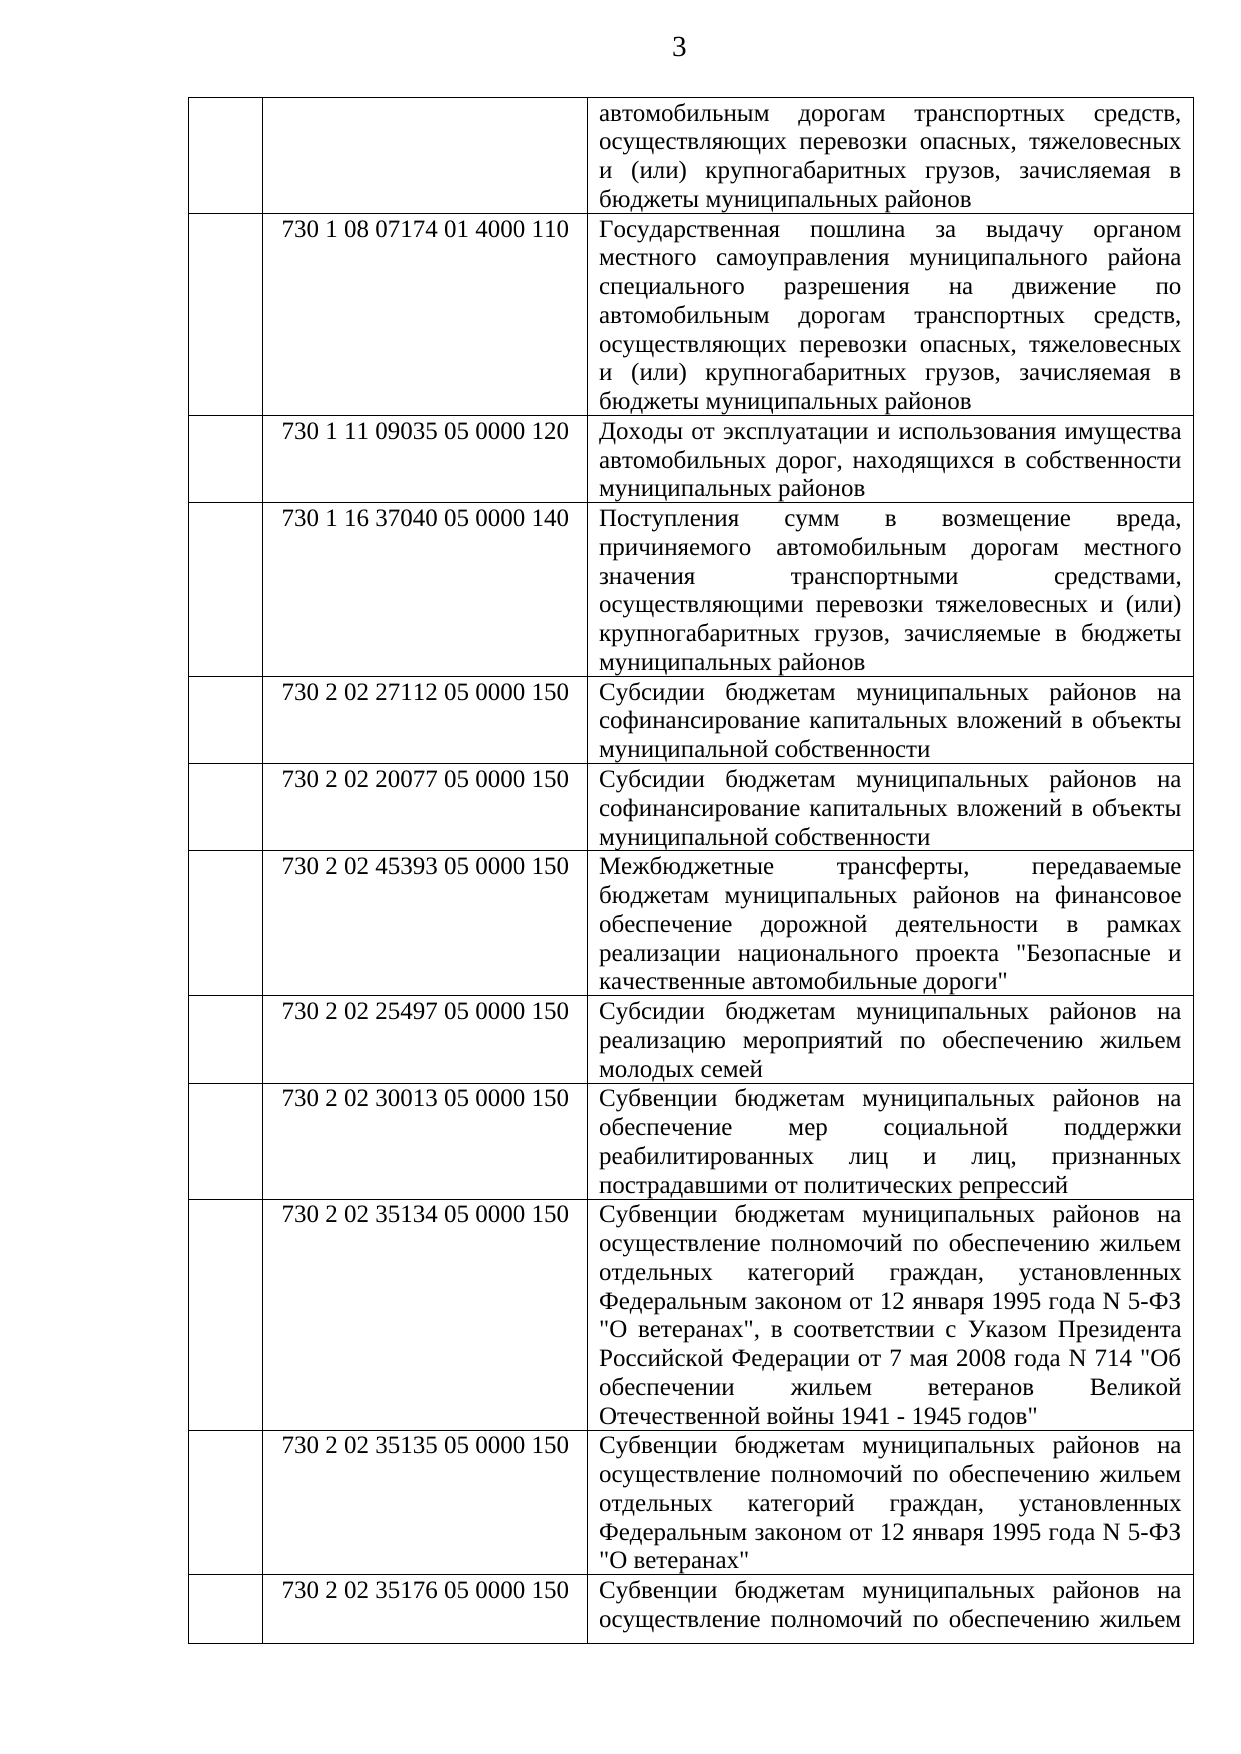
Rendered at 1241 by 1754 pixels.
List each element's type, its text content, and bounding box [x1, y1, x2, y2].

table_cell 730 2 02 35135 05 0000 150 [263, 1431, 587, 1574]
table_cell [189, 996, 262, 1082]
table_cell [189, 1575, 262, 1642]
table_cell 730 2 02 27112 05 0000 150 [263, 677, 587, 763]
table_cell [189, 764, 262, 850]
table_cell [263, 1575, 587, 1642]
table_cell 730 2 02 45393 05 0000 150 [263, 851, 587, 995]
table_cell Межбюджетные трансферты, передаваемые бюджетам муниципальных районов на финансовое обеспечение дорожной деятельности в рамках реализации национального проекта "Безопасные и качественные автомобильные дороги" [588, 851, 1193, 995]
table_cell Субвенции бюджетам муниципальных районов на обеспечение мер социальной поддержки реабилитированных лиц и лиц, признанных пострадавшими от политических репрессий [588, 1084, 1193, 1198]
table_cell [189, 1431, 262, 1574]
table_cell 730 1 16 37040 05 0000 140 [263, 503, 587, 676]
table_cell Субсидии бюджетам муниципальных районов на реализацию мероприятий по обеспечению жильем молодых семей [588, 996, 1193, 1082]
table_cell [189, 214, 262, 415]
table_cell Субвенции бюджетам муниципальных районов на осуществление полномочий по обеспечению жильем отдельных категорий граждан, установленных Федеральным законом от 12 января 1995 года N 5-ФЗ "О ветеранах" [588, 1431, 1193, 1574]
table_cell 730 2 02 20077 05 0000 150 [263, 764, 587, 850]
table_cell [189, 416, 262, 502]
table_cell Доходы от эксплуатации и использования имущества автомобильных дорог, находящихся в собственности муниципальных районов [588, 416, 1193, 502]
table_cell 730 2 02 30013 05 0000 150 [263, 1084, 587, 1198]
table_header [588, 98, 1193, 213]
table_cell [189, 677, 262, 763]
table_cell 730 1 08 07174 01 4000 110 [263, 214, 587, 415]
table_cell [588, 1575, 1193, 1642]
table_cell Субвенции бюджетам муниципальных районов на осуществление полномочий по обеспечению жильем отдельных категорий граждан, установленных Федеральным законом от 12 января 1995 года N 5-ФЗ "О ветеранах", в соответствии с Указом Президента Российской Федерации от 7 мая 2008 года N 714 "Об обеспечении жильем ветеранов Великой Отечественной войны 1941 - 1945 годов" [588, 1200, 1193, 1429]
table_header [189, 98, 262, 213]
table_cell Субсидии бюджетам муниципальных районов на софинансирование капитальных вложений в объекты муниципальной собственности [588, 677, 1193, 763]
table_cell [189, 1200, 262, 1429]
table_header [263, 98, 587, 213]
table_cell 730 2 02 35134 05 0000 150 [263, 1200, 587, 1429]
table_cell [189, 851, 262, 995]
table_cell 730 1 11 09035 05 0000 120 [263, 416, 587, 502]
table_cell 730 2 02 25497 05 0000 150 [263, 996, 587, 1082]
table_cell Поступления сумм в возмещение вреда, причиняемого автомобильным дорогам местного значения транспортными средствами, осуществляющими перевозки тяжеловесных и (или) крупногабаритных грузов, зачисляемые в бюджеты муниципальных районов [588, 503, 1193, 676]
table_cell Государственная пошлина за выдачу органом местного самоуправления муниципального района специального разрешения на движение по автомобильным дорогам транспортных средств, осуществляющих перевозки опасных, тяжеловесных и (или) крупногабаритных грузов, зачисляемая в бюджеты муниципальных районов [588, 214, 1193, 415]
table_cell [189, 503, 262, 676]
table_cell Субсидии бюджетам муниципальных районов на софинансирование капитальных вложений в объекты муниципальной собственности [588, 764, 1193, 850]
table_cell [189, 1084, 262, 1198]
